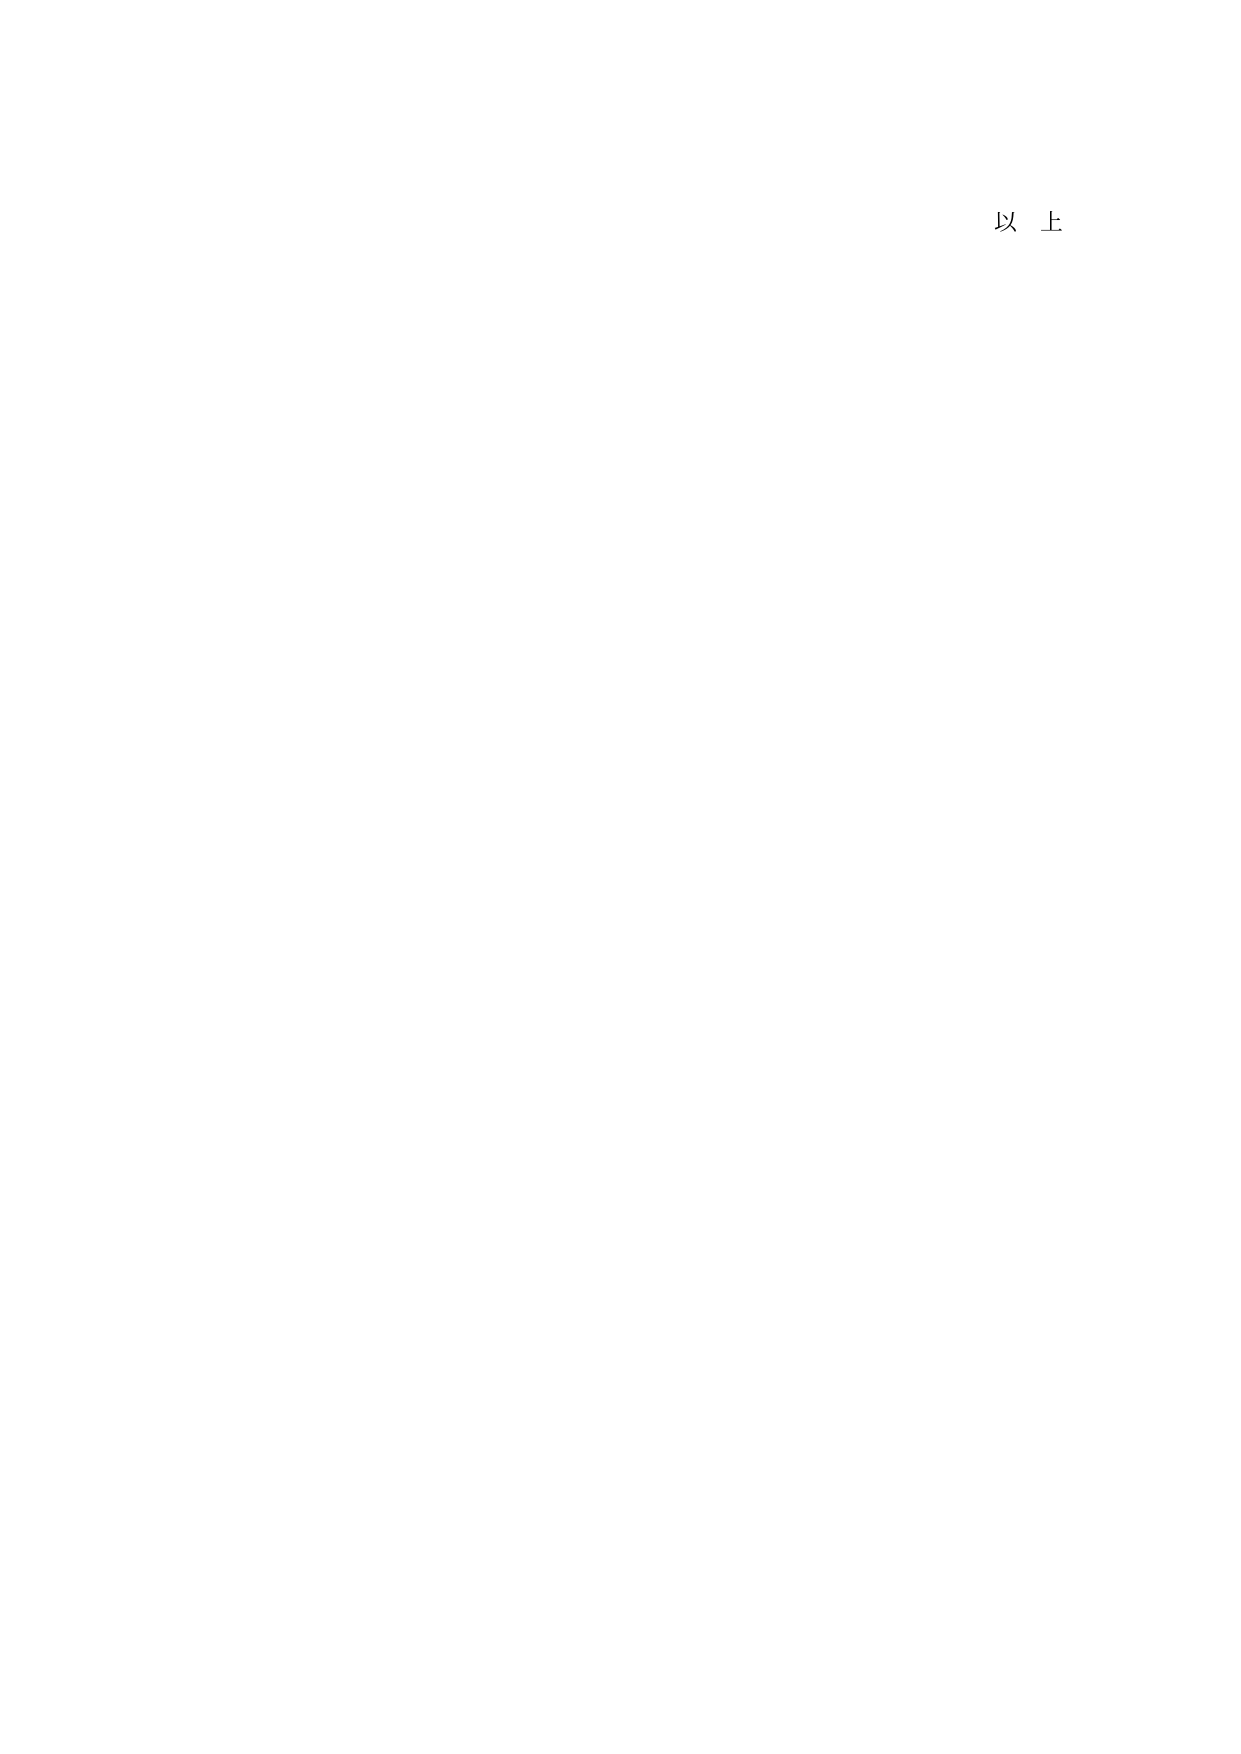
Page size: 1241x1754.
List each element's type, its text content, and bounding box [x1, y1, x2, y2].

text 以 上 [177, 204, 1063, 237]
